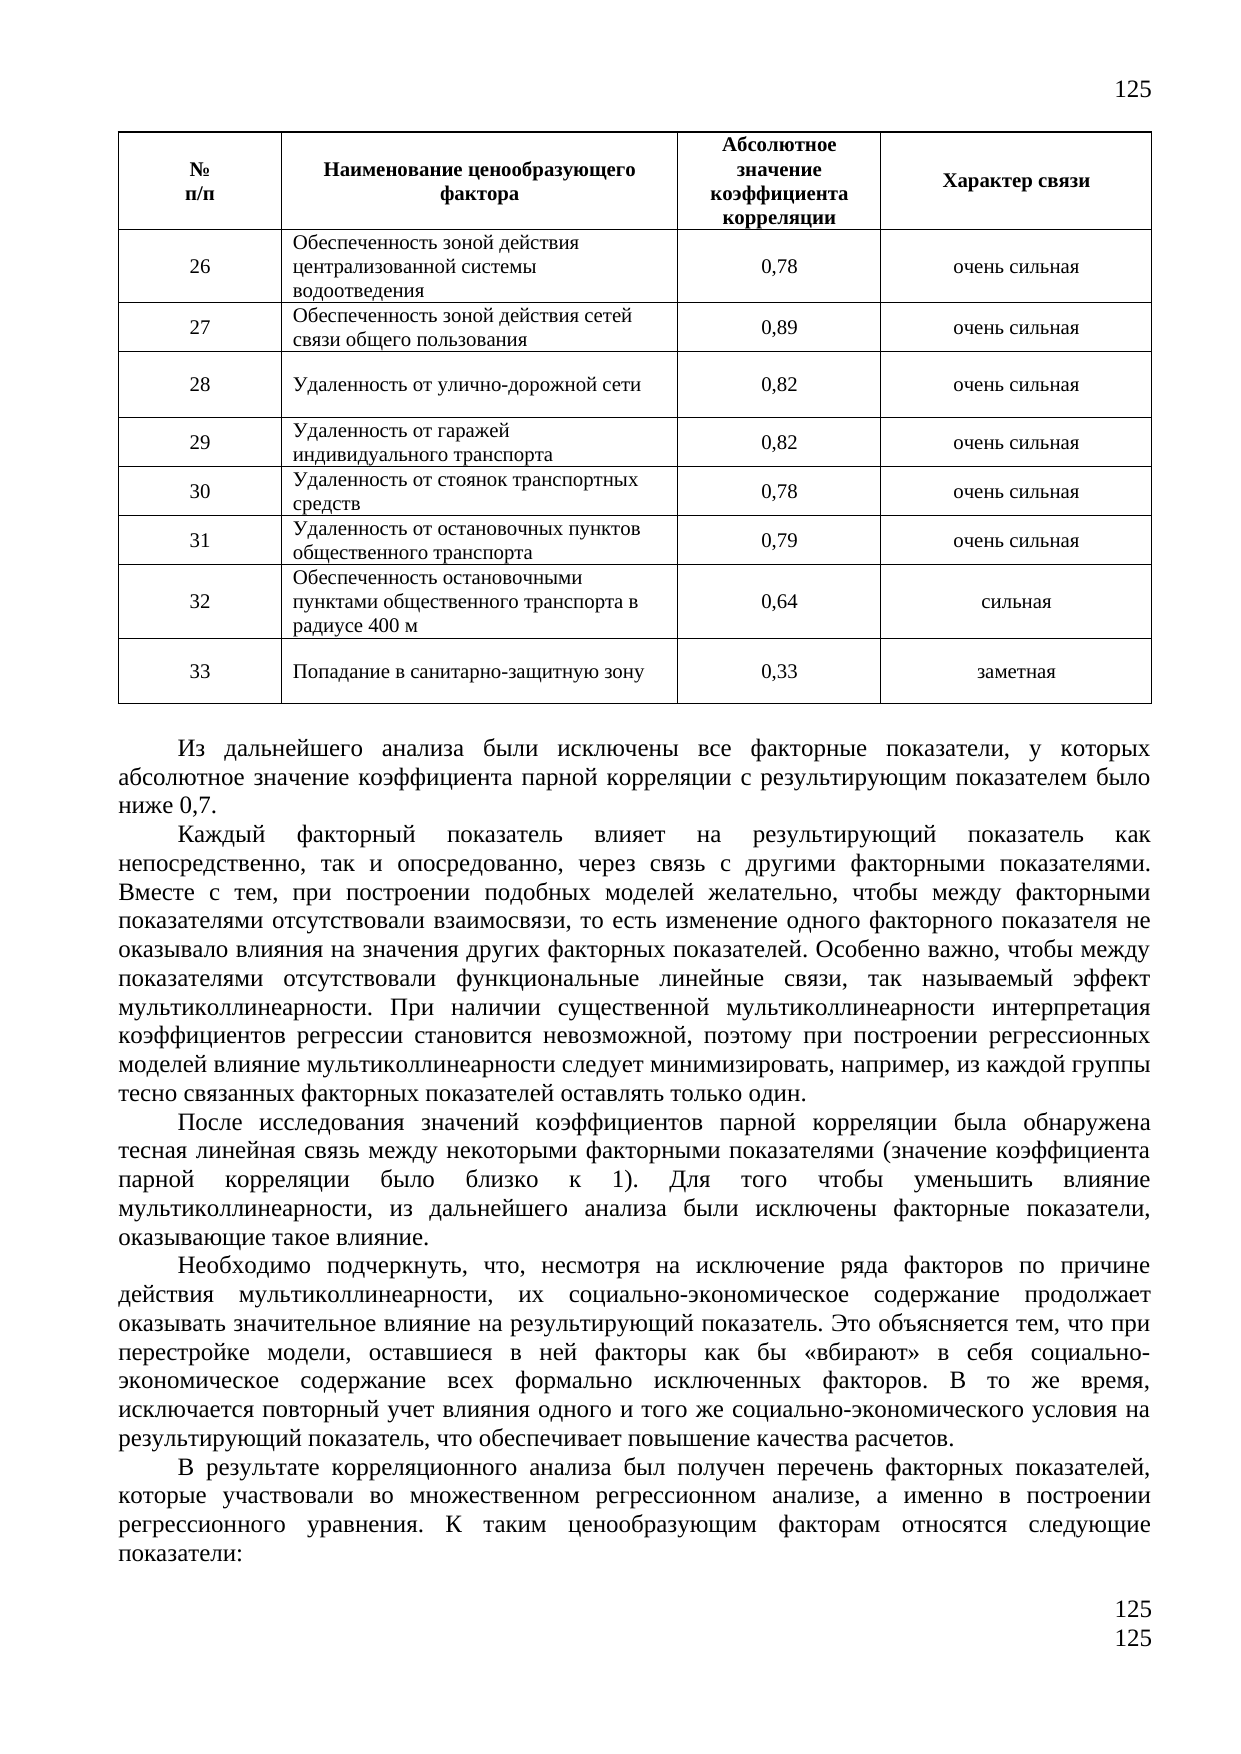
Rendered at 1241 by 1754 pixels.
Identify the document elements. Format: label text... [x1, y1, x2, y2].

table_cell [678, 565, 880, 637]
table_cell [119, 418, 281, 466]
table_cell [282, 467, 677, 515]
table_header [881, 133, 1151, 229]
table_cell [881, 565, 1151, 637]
text Каждый факторный показатель влияет на результирующий показатель как непосредственно, так и опосредованно, через связь с другими факторными показателями. Вместе с тем, при построении подобных моделей желательно, чтобы между факторными показателями отсутствовали взаимосвязи, то есть изменение одного факторного показателя не оказывало влияния на значения других факторных показателей. Особенно важно, чтобы между показателями отсутствовали функциональные линейные связи, так называемый эффект мультиколлинеарности. При наличии существенной мультиколлинеарности интерпретация коэффициентов регрессии становится невозможной, поэтому при построении регрессионных моделей влияние мультиколлинеарности следует минимизировать, например, из каждой группы тесно связанных факторных показателей оставлять только один. [118, 819, 1152, 1107]
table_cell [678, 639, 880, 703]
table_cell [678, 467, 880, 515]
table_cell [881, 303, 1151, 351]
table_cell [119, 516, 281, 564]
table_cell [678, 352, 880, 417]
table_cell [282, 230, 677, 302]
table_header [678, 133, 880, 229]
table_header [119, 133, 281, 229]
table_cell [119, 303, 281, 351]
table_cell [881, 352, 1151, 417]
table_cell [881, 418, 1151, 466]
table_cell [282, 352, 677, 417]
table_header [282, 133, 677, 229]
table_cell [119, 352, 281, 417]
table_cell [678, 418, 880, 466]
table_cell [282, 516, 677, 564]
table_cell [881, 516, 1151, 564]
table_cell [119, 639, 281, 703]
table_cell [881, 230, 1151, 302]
text Необходимо подчеркнуть, что, несмотря на исключение ряда факторов по причине действия мультиколлинеарности, их социально-экономическое содержание продолжает оказывать значительное влияние на результирующий показатель. Это объясняется тем, что при перестройке модели, оставшиеся в ней факторы как бы «вбирают» в себя социально-экономическое содержание всех формально исключенных факторов. В то же время, исключается повторный учет влияния одного и того же социально-экономического условия на результирующий показатель, что обеспечивает повышение качества расчетов. [118, 1250, 1152, 1452]
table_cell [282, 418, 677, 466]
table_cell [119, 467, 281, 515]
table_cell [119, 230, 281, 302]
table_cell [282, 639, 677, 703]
text После исследования значений коэффициентов парной корреляции была обнаружена тесная линейная связь между некоторыми факторными показателями (значение коэффициента парной корреляции было близко к 1). Для того чтобы уменьшить влияние мультиколлинеарности, из дальнейшего анализа были исключены факторные показатели, оказывающие такое влияние. [118, 1107, 1152, 1250]
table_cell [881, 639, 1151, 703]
text Из дальнейшего анализа были исключены все факторные показатели, у которых абсолютное значение коэффициента парной корреляции с результирующим показателем было ниже 0,7. [118, 733, 1152, 819]
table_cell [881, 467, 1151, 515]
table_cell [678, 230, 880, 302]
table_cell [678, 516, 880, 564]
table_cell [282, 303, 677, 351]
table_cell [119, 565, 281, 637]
text В результате корреляционного анализа был получен перечень факторных показателей, которые участвовали во множественном регрессионном анализе, а именно в построении регрессионного уравнения. К таким ценообразующим факторам относятся следующие показатели: [118, 1452, 1152, 1567]
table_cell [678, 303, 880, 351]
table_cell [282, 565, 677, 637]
